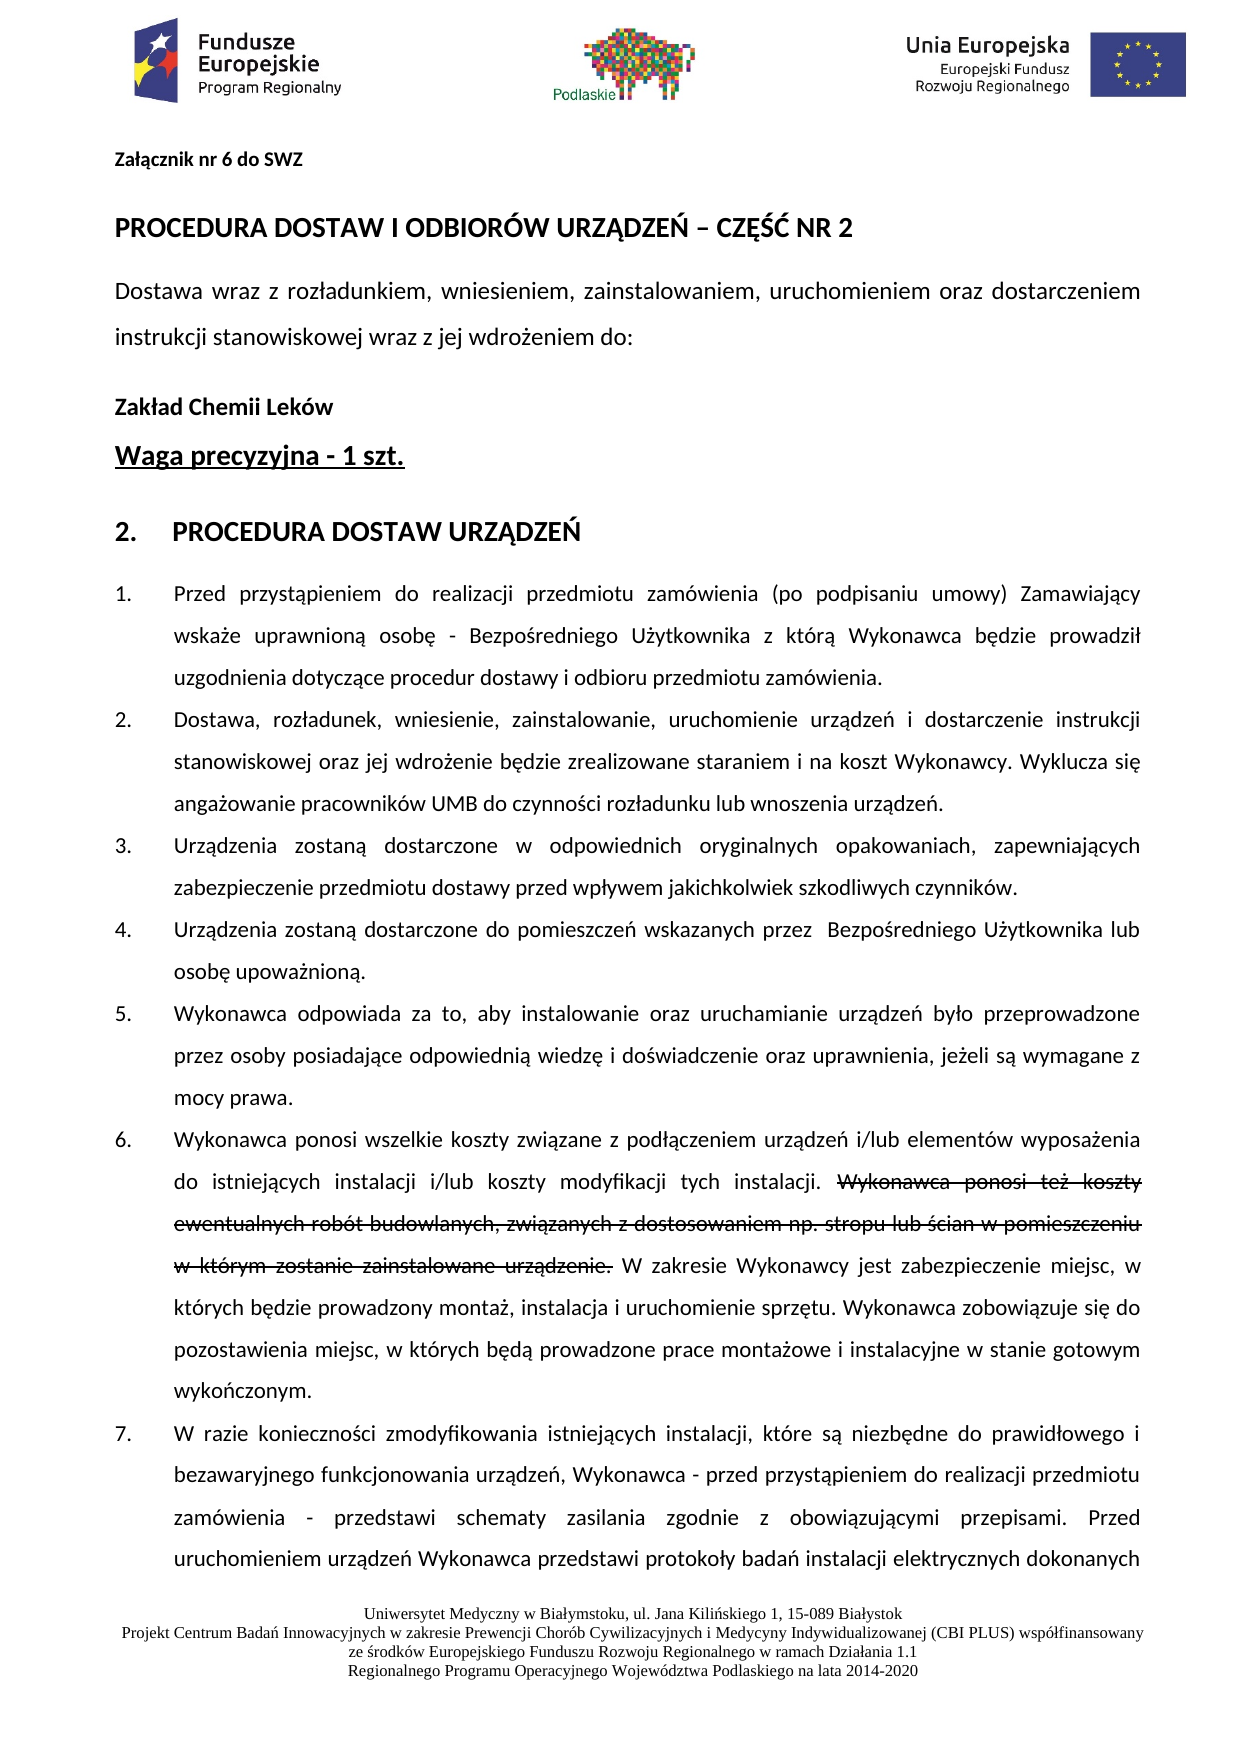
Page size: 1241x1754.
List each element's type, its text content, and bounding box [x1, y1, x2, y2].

list Wykonawca odpowiada za to, aby instalowanie oraz uruchamianie urządzeń było przeprowadzone przez osoby posiadające odpowiednią wiedzę i doświadczenie oraz uprawnienia, jeżeli są wymagane z mocy prawa. [114, 999, 1142, 1111]
list Przed przystąpieniem do realizacji przedmiotu zamówienia (po podpisaniu umowy) Zamawiający wskaże uprawnioną osobę - Bezpośredniego Użytkownika z którą Wykonawca będzie prowadził uzgodnienia dotyczące procedur dostawy i odbioru przedmiotu zamówienia. [114, 579, 1142, 691]
text Dostawa wraz z rozładunkiem, wniesieniem, zainstalowaniem, uruchomieniem oraz dostarczeniem instrukcji stanowiskowej wraz z jej wdrożeniem do: [114, 275, 1142, 351]
list Dostawa, rozładunek, wniesienie, zainstalowanie, uruchomienie urządzeń i dostarczenie instrukcji stanowiskowej oraz jej wdrożenie będzie zrealizowane staraniem i na koszt Wykonawcy. Wyklucza się angażowanie pracowników UMB do czynności rozładunku lub wnoszenia urządzeń. [114, 705, 1142, 817]
text Załącznik nr 6 do SWZ [114, 146, 1142, 171]
list Urządzenia zostaną dostarczone w odpowiednich oryginalnych opakowaniach, zapewniających zabezpieczenie przedmiotu dostawy przed wpływem jakichkolwiek szkodliwych czynników. [114, 831, 1142, 901]
subtitle PROCEDURA DOSTAW URZĄDZEŃ [114, 513, 1142, 549]
list Wykonawca ponosi wszelkie koszty związane z podłączeniem urządzeń i/lub elementów wyposażenia do istniejących instalacji i/lub koszty modyfikacji tych instalacji. Wykonawca ponosi też koszty ewentualnych robót budowlanych, związanych z dostosowaniem np. stropu lub ścian w pomieszczeniu w którym zostanie zainstalowane urządzenie. W zakresie Wykonawcy jest zabezpieczenie miejsc, w których będzie prowadzony montaż, instalacja i uruchomienie sprzętu. Wykonawca zobowiązuje się do pozostawienia miejsc, w których będą prowadzone prace montażowe i instalacyjne w stanie gotowym wykończonym. [114, 1125, 1142, 1405]
picture [126, 15, 1191, 111]
list Urządzenia zostaną dostarczone do pomieszczeń wskazanych przez Bezpośredniego Użytkownika lub osobę upoważnioną. [114, 915, 1142, 985]
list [114, 1419, 1142, 1573]
subtitle PROCEDURA DOSTAW I ODBIORÓW URZĄDZEŃ – CZĘŚĆ NR 2 [114, 209, 1142, 244]
text Zakład Chemii Leków [114, 391, 1151, 422]
text Waga precyzyjna - 1 szt. [114, 437, 1151, 473]
